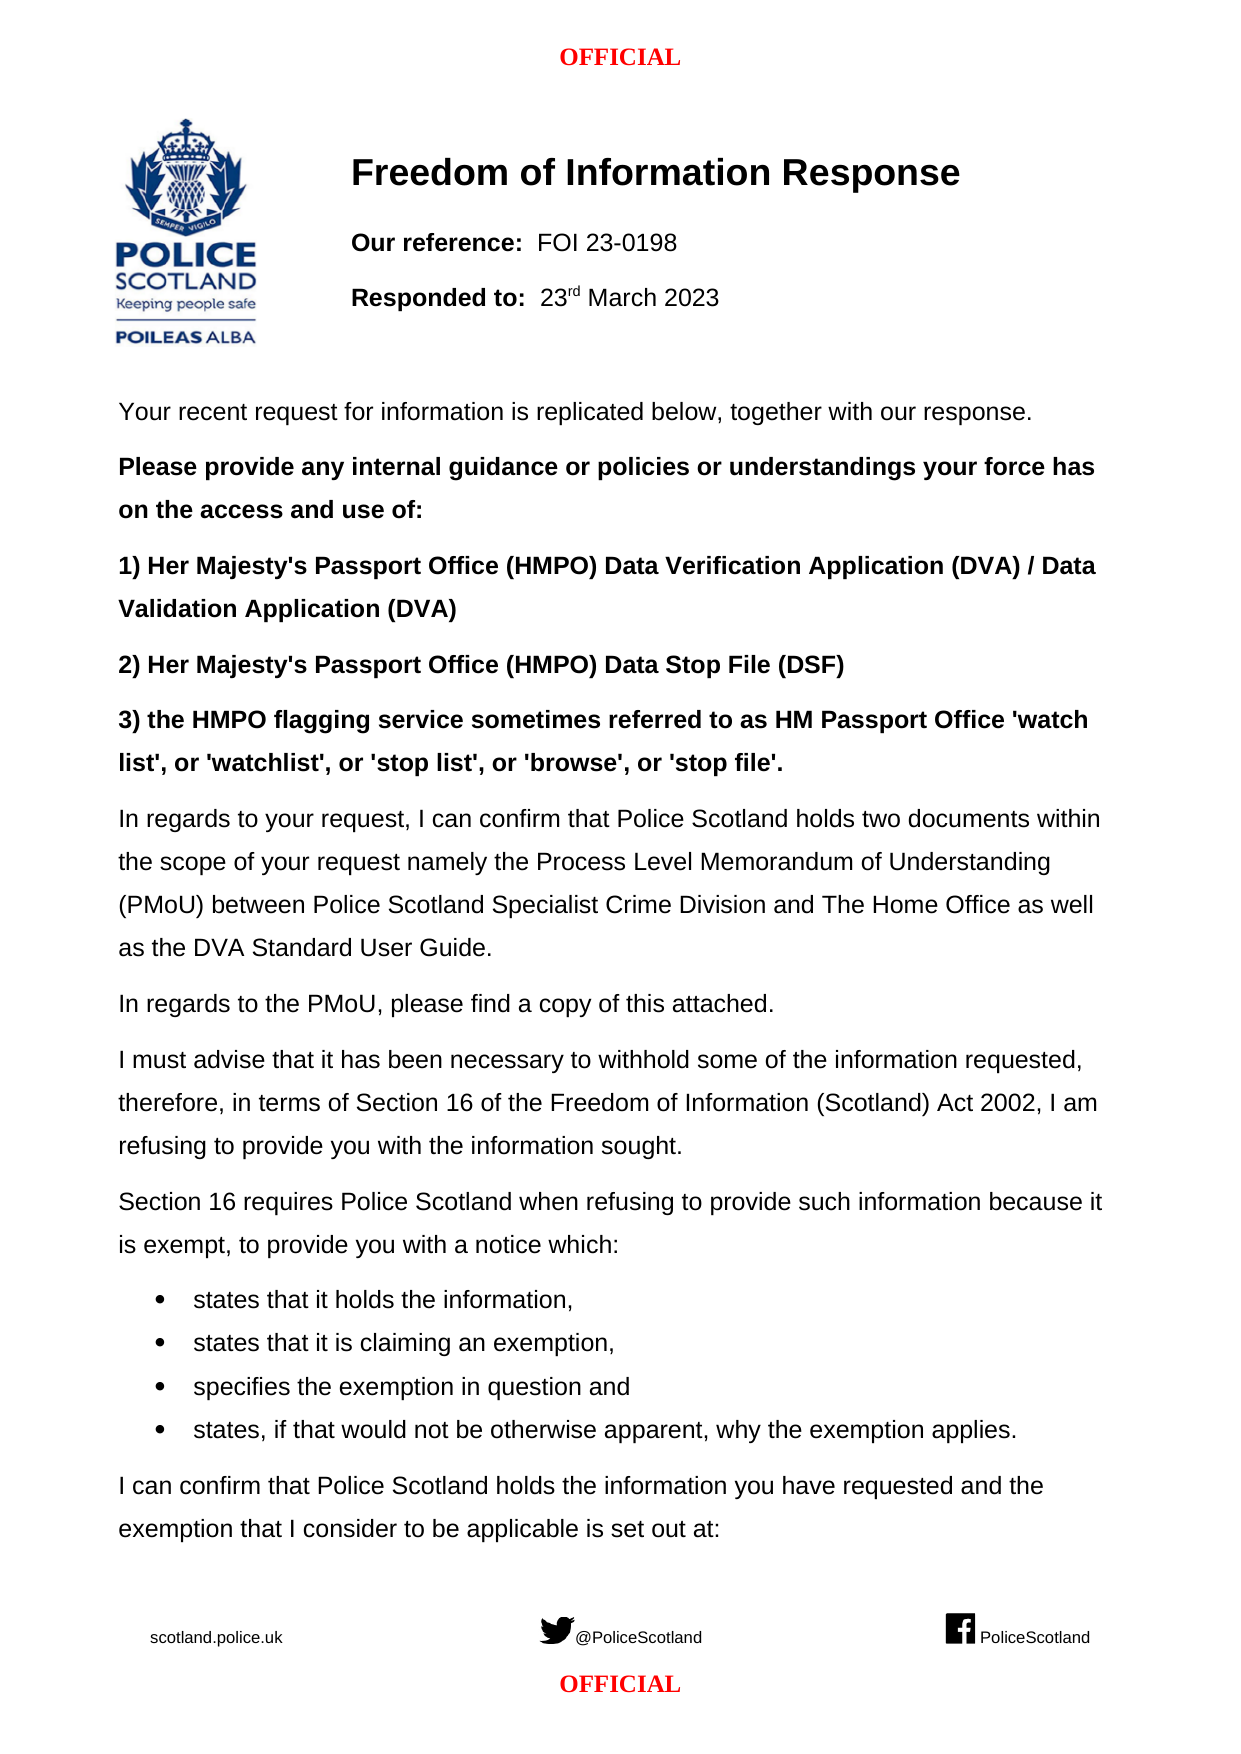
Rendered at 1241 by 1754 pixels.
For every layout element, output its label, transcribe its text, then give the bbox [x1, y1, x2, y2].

text In regards to your request, I can confirm that Police Scotland holds two documents within the scope of your request namely the Process Level Memorandum of Understanding (PMoU) between Police Scotland Specialist Crime Division and The Home Office as well as the DVA Standard User Guide. [118, 804, 1122, 962]
text Your recent request for information is replicated below, together with our response. [118, 396, 1122, 425]
picture [538, 1617, 575, 1644]
text In regards to the PMoU, please find a copy of this attached. [118, 989, 1122, 1018]
text 3) the HMPO flagging service sometimes referred to as HM Passport Office 'watch list', or 'watchlist', or 'stop list', or 'browse', or 'stop file'. [118, 705, 1122, 777]
text I must advise that it has been necessary to withhold some of the information requested, therefore, in terms of Section 16 of the Freedom of Information (Scotland) Act 2002, I am refusing to provide you with the information sought. [118, 1044, 1122, 1159]
text I can confirm that Police Scotland holds the information you have requested and the exemption that I consider to be applicable is set out at: [118, 1471, 1122, 1542]
picture [114, 118, 257, 347]
table_header Freedom of Information Response Our reference: FOI 23-0198 Responded to: 23rd March 2023 [340, 118, 1121, 384]
picture [945, 1613, 976, 1644]
text Section 16 requires Police Scotland when refusing to provide such information because it is exempt, to provide you with a notice which: [118, 1186, 1122, 1258]
list specifies the exemption in question and [156, 1372, 1122, 1401]
text Please provide any internal guidance or policies or understandings your force has on the access and use of: [118, 452, 1122, 524]
table_header [103, 118, 339, 384]
text 2) Her Majesty's Passport Office (HMPO) Data Stop File (DSF) [118, 649, 1122, 678]
text 1) Her Majesty's Passport Office (HMPO) Data Verification Application (DVA) / Data Validation Application (DVA) [118, 551, 1122, 623]
list states that it holds the information, [156, 1285, 1122, 1314]
list states that it is claiming an exemption, [156, 1328, 1122, 1357]
list states, if that would not be otherwise apparent, why the exemption applies. [156, 1415, 1122, 1444]
